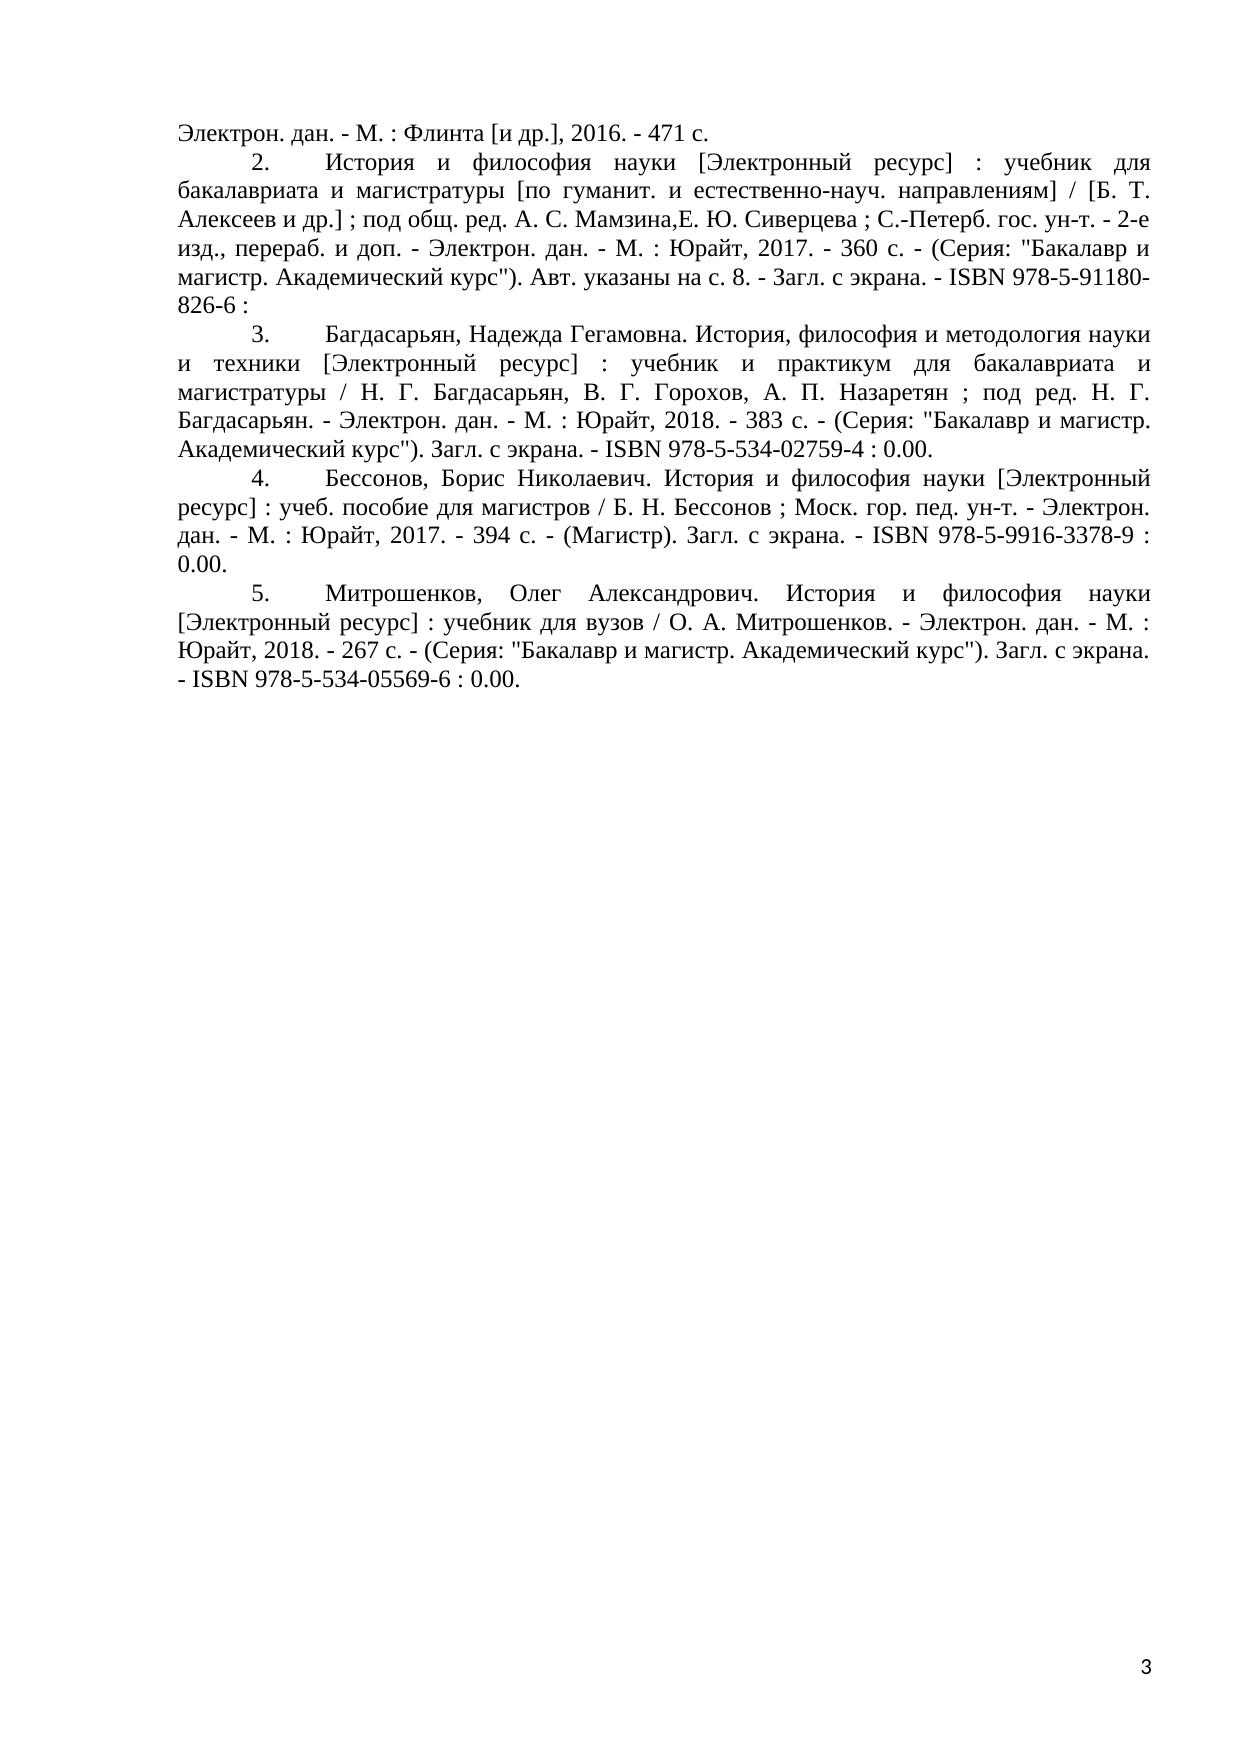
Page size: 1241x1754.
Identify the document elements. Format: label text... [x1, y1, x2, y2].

list Багдасарьян, Надежда Гегамовна. История, философия и методология науки и техники [Электронный ресурс] : учебник и практикум для бакалавриата и магистратуры / Н. Г. Багдасарьян, В. Г. Горохов, А. П. Назаретян ; под ред. Н. Г. Багдасарьян. - Электрон. дан. - М. : Юрайт, 2018. - 383 c. - (Серия: "Бакалавр и магистр. Академический курс"). Загл. с экрана. - ISBN 978-5-534-02759-4 : 0.00. [177, 319, 1152, 463]
list Митрошенков, Олег Александрович. История и философия науки [Электронный ресурс] : учебник для вузов / О. А. Митрошенков. - Электрон. дан. - М. : Юрайт, 2018. - 267 c. - (Серия: "Бакалавр и магистр. Академический курс"). Загл. с экрана. - ISBN 978-5-534-05569-6 : 0.00. [177, 578, 1152, 693]
list История и философия науки [Электронный ресурс] : учебник для бакалавриата и магистратуры [по гуманит. и естественно-науч. направлениям] / [Б. Т. Алексеев и др.] ; под общ. ред. А. С. Мамзина,Е. Ю. Сиверцева ; С.-Петерб. гос. ун-т. - 2-е изд., перераб. и доп. - Электрон. дан. - М. : Юрайт, 2017. - 360 c. - (Серия: "Бакалавр и магистр. Академический курс"). Авт. указаны на с. 8. - Загл. с экрана. - ISBN 978-5-91180-826-6 : [177, 147, 1152, 319]
list Бессонов, Борис Николаевич. История и философия науки [Электронный ресурс] : учеб. пособие для магистров / Б. Н. Бессонов ; Моск. гор. пед. ун-т. - Электрон. дан. - М. : Юрайт, 2017. - 394 c. - (Магистр). Загл. с экрана. - ISBN 978-5-9916-3378-9 : 0.00. [177, 463, 1152, 578]
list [177, 118, 1152, 147]
